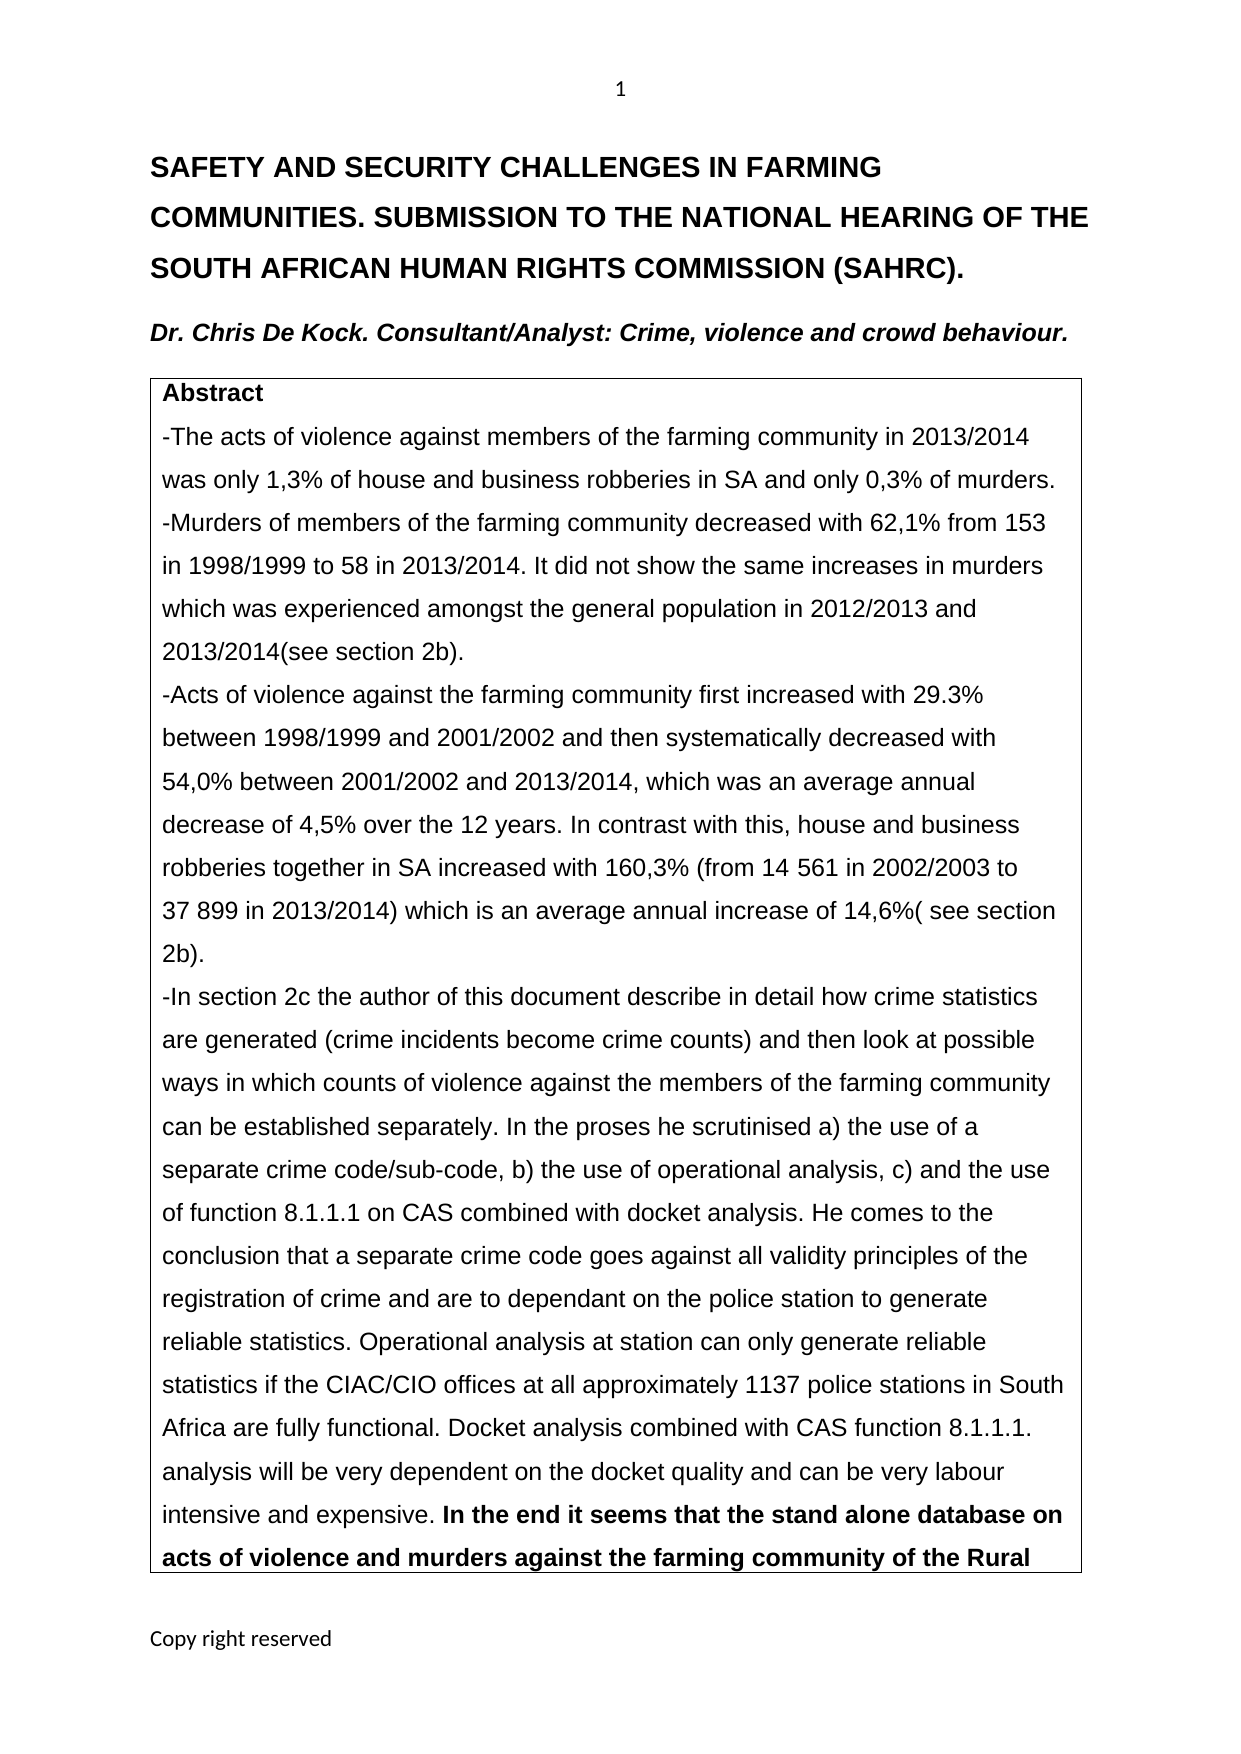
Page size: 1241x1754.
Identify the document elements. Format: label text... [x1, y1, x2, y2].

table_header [151, 379, 1081, 1572]
text Dr. Chris De Kock. Consultant/Analyst: Crime, violence and crowd behaviour. [150, 318, 1090, 346]
text SAFETY AND SECURITY CHALLENGES IN FARMING COMMUNITIES. SUBMISSION TO THE NATIONAL HEARING OF THE SOUTH AFRICAN HUMAN RIGHTS COMMISSION (SAHRC). [150, 150, 1090, 284]
